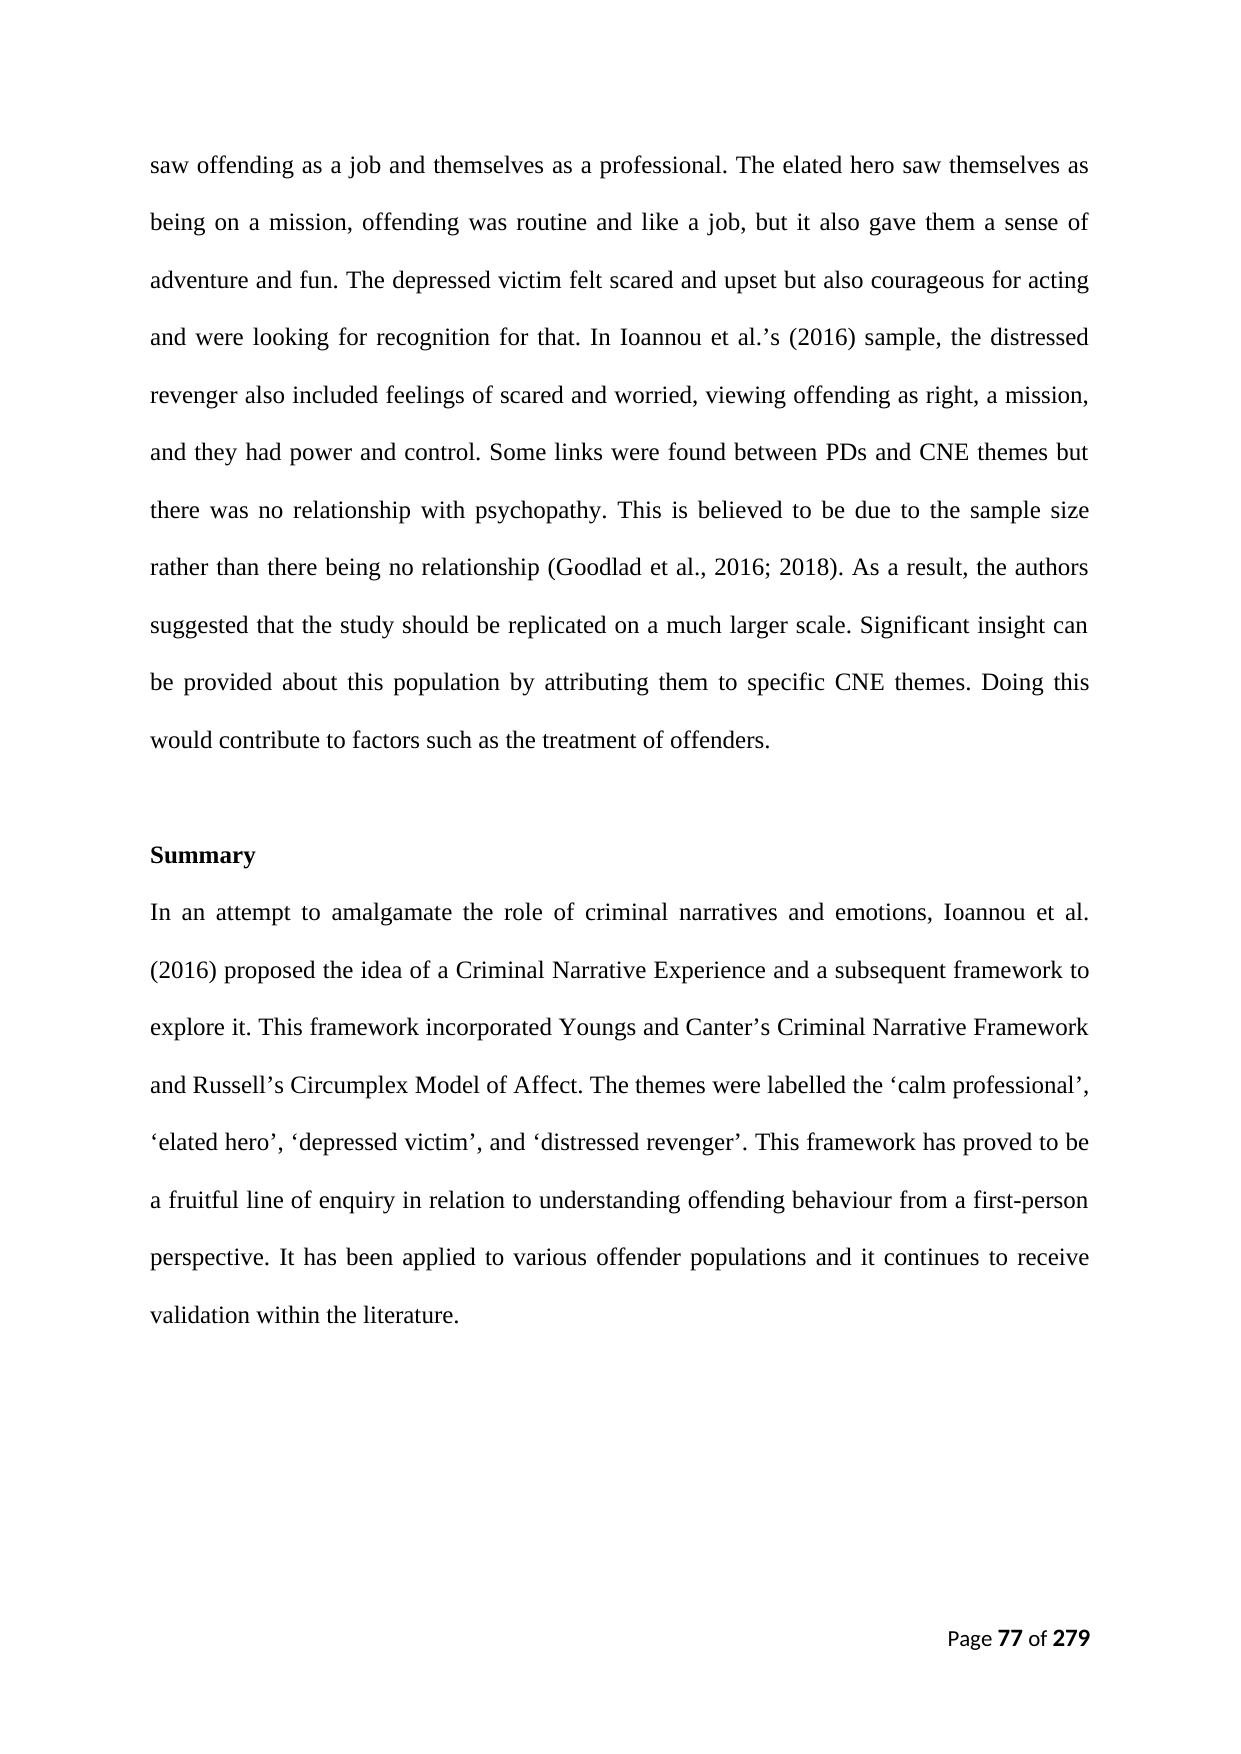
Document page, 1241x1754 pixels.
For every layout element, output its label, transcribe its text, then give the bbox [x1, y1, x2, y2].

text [150, 150, 1090, 754]
text Summary [150, 840, 1090, 869]
text In an attempt to amalgamate the role of criminal narratives and emotions, Ioannou et al. (2016) proposed the idea of a Criminal Narrative Experience and a subsequent framework to explore it. This framework incorporated Youngs and Canter’s Criminal Narrative Framework and Russell’s Circumplex Model of Affect. The themes were labelled the ‘calm professional’, ‘elated hero’, ‘depressed victim’, and ‘distressed revenger’. This framework has proved to be a fruitful line of enquiry in relation to understanding offending behaviour from a first-person perspective. It has been applied to various offender populations and it continues to receive validation within the literature. [150, 897, 1090, 1329]
